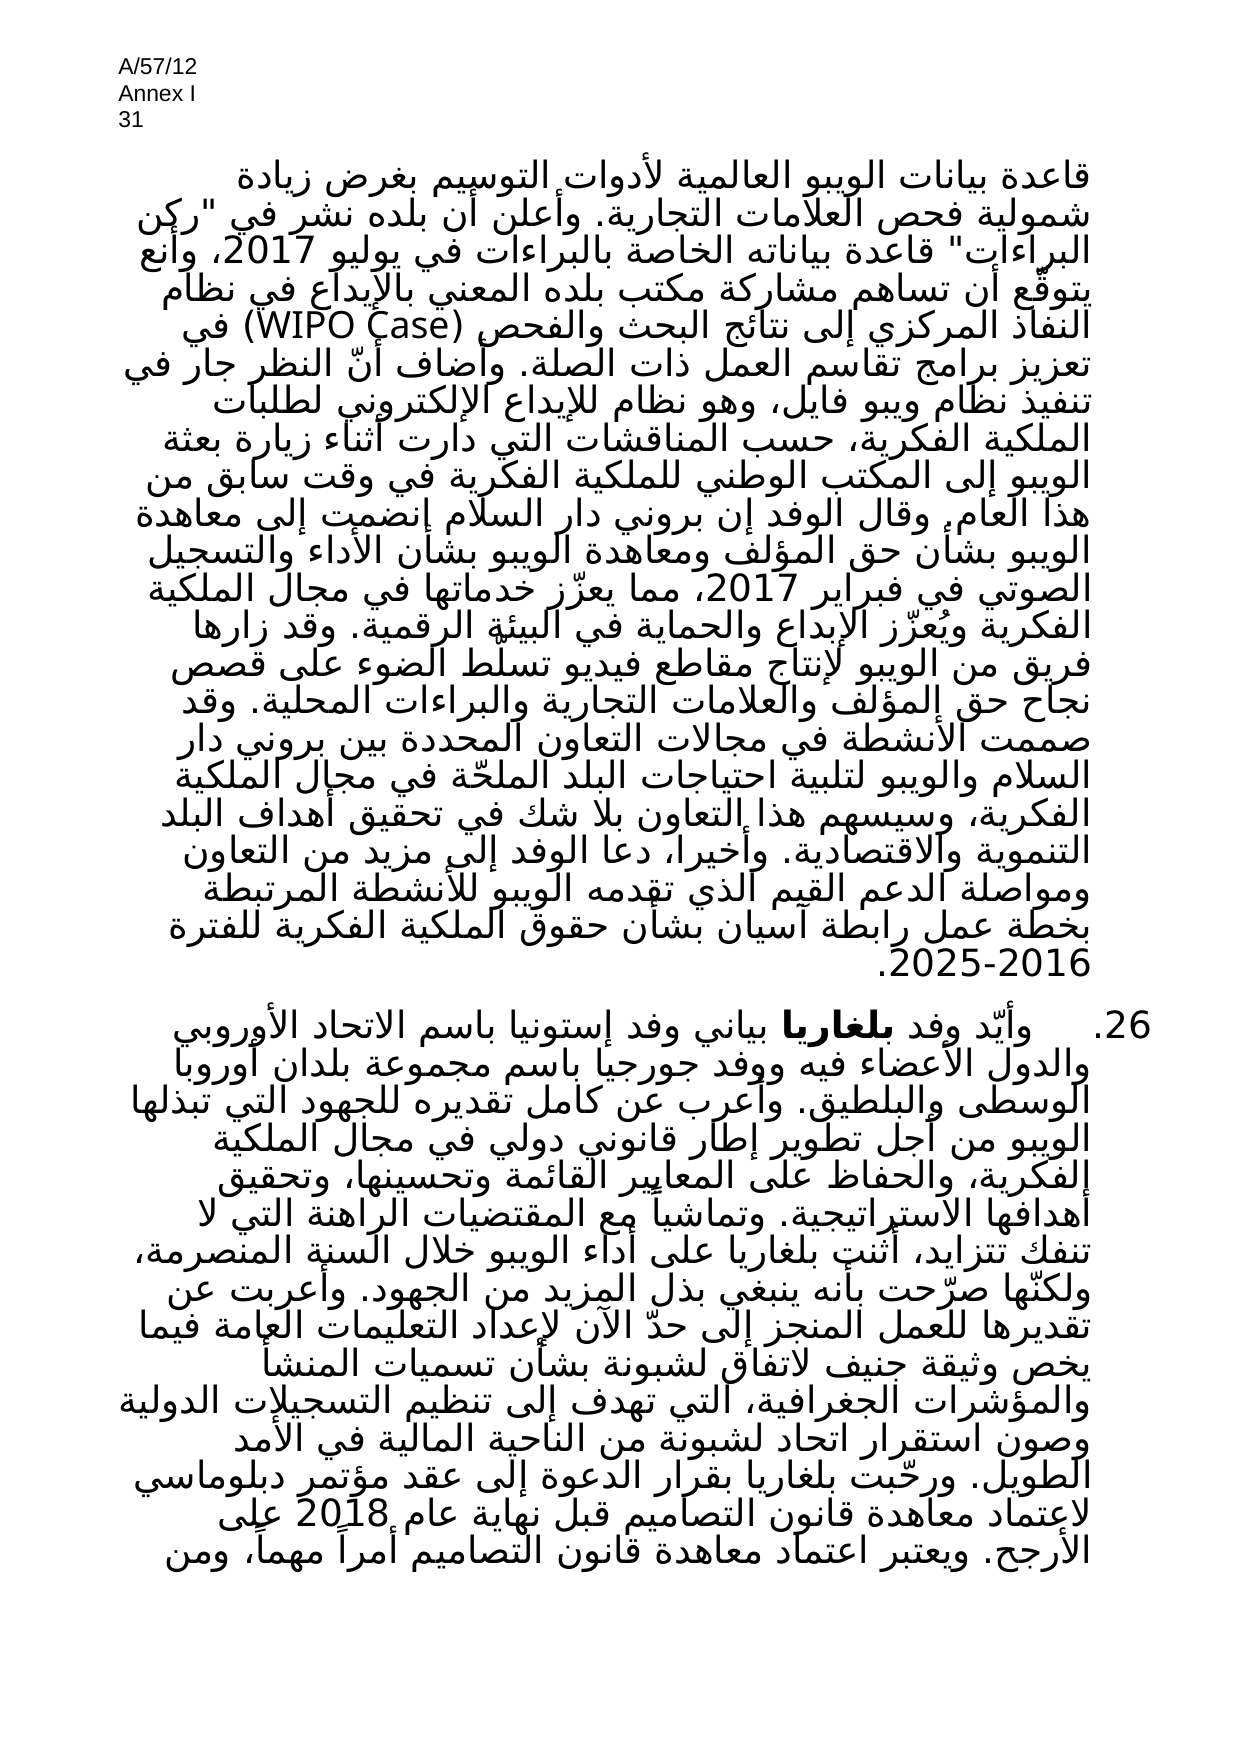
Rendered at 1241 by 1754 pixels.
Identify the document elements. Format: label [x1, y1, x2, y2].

text [118, 158, 1092, 983]
text [118, 1008, 1092, 1571]
